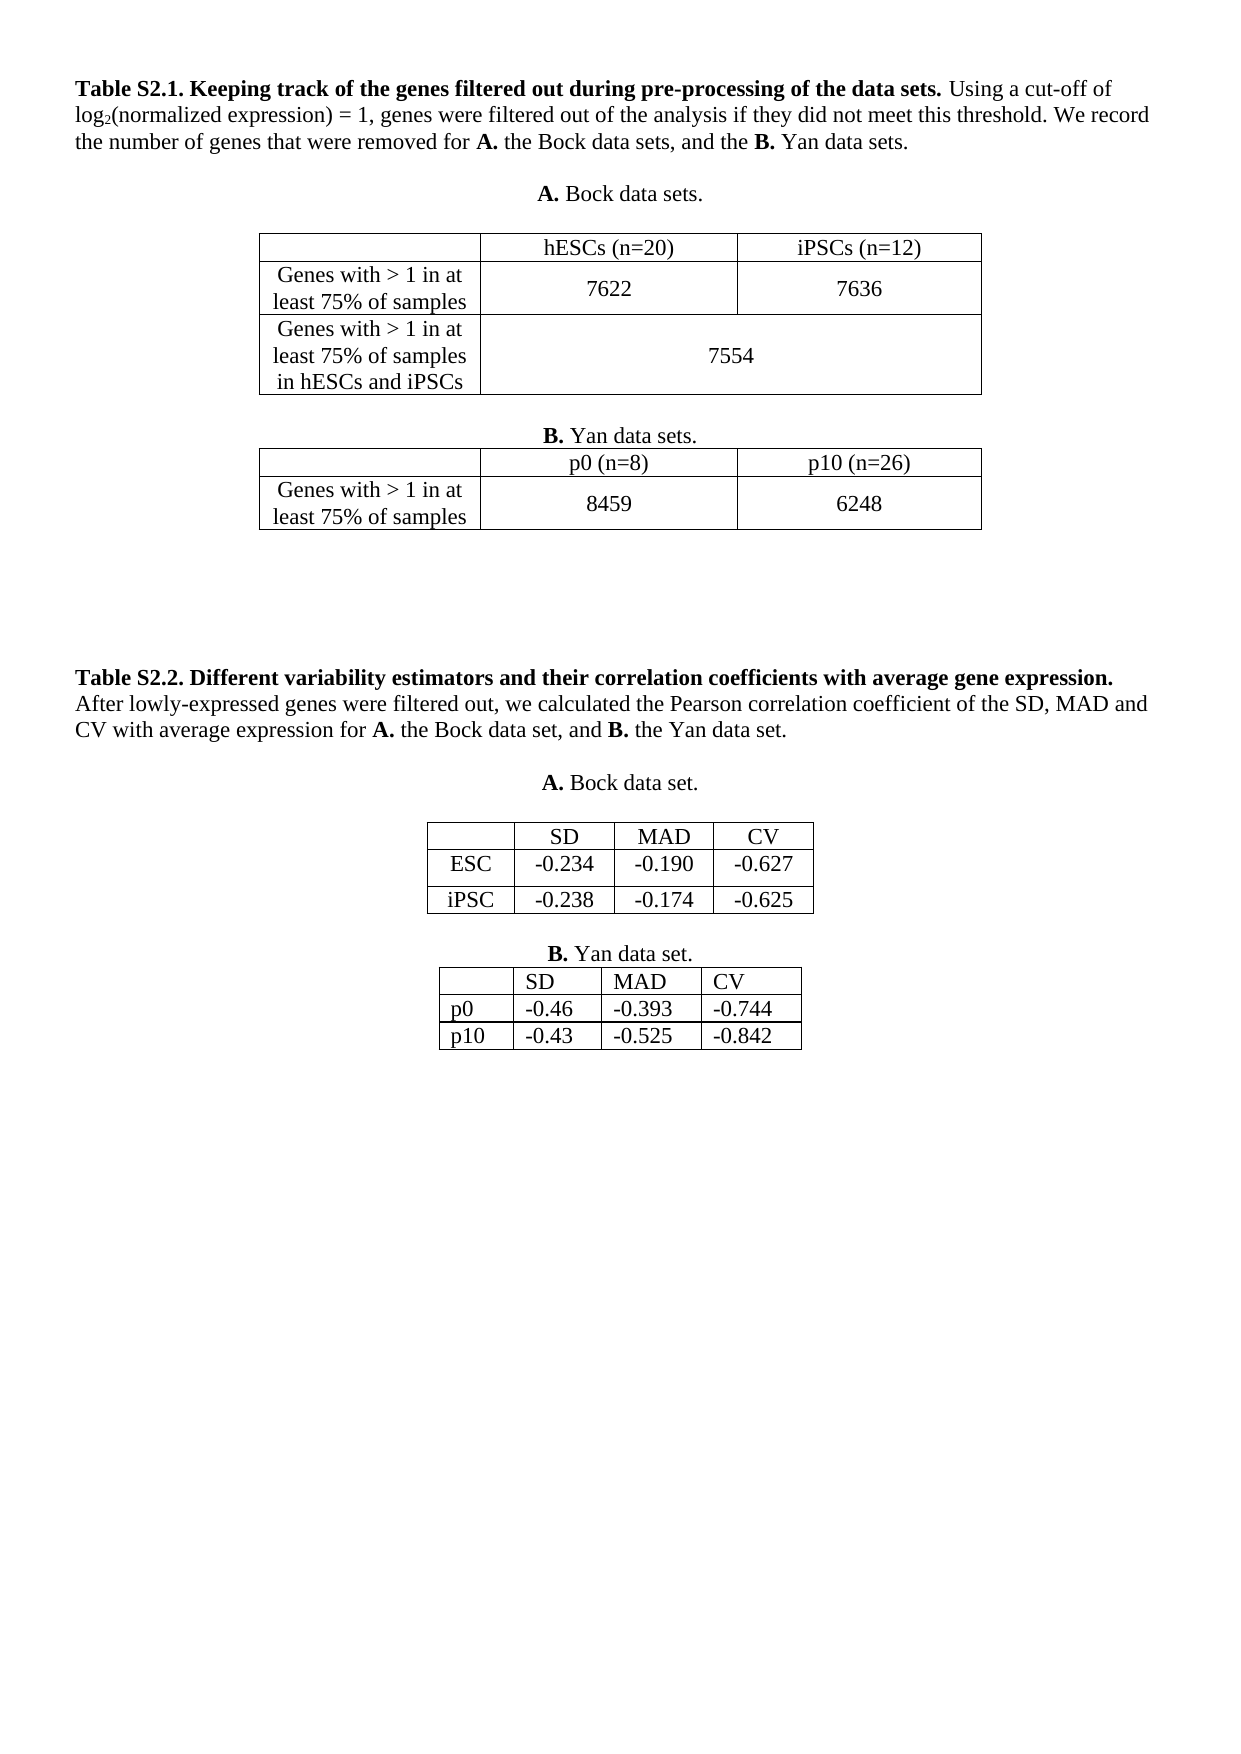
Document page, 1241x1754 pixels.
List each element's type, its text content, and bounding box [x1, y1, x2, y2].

table_cell -0.234 [515, 850, 614, 886]
table_cell -0.46 [514, 995, 601, 1021]
table_header CV [714, 823, 813, 849]
table_cell 7636 [738, 262, 981, 314]
table_header hESCs (n=20) [481, 234, 737, 261]
text B. Yan data set. [75, 940, 1165, 967]
table_cell ESC [428, 850, 514, 886]
table_cell -0.174 [615, 887, 713, 913]
table_cell -0.842 [702, 1023, 801, 1049]
table_cell -0.525 [602, 1023, 701, 1049]
table_header [440, 968, 513, 994]
table_cell -0.625 [714, 887, 813, 913]
table_cell -0.238 [515, 887, 614, 913]
table_header [260, 449, 480, 476]
table_cell 6248 [738, 477, 981, 529]
table_cell Genes with > 1 in at least 75% of samples in hESCs and iPSCs [260, 315, 480, 394]
table_cell -0.393 [602, 995, 701, 1021]
table_cell -0.190 [615, 850, 713, 886]
table_cell p10 [440, 1023, 513, 1049]
table_header iPSCs (n=12) [738, 234, 981, 261]
text B. Yan data sets. [75, 422, 1165, 448]
table_header SD [515, 823, 614, 849]
text A. Bock data sets. [75, 180, 1165, 207]
table_header [260, 234, 480, 261]
table_cell -0.43 [514, 1023, 601, 1049]
table_cell 7622 [481, 262, 737, 314]
table_cell 7554 [481, 315, 981, 394]
table_cell 8459 [481, 477, 737, 529]
table_header SD [514, 968, 601, 994]
text Table S2.2. Different variability estimators and their correlation coefficients with average gene expression. After lowly-expressed genes were filtered out, we calculated the Pearson correlation coefficient of the SD, MAD and CV with average expression for A. the Bock data set, and B. the Yan data set. [75, 664, 1165, 743]
table_header MAD [615, 823, 713, 849]
table_cell Genes with > 1 in at least 75% of samples [260, 262, 480, 314]
table_header p10 (n=26) [738, 449, 981, 476]
table_header CV [702, 968, 801, 994]
text A. Bock data set. [75, 769, 1165, 796]
text Table S2.1. Keeping track of the genes filtered out during pre-processing of the data sets. Using a cut-off of log2(normalized expression) = 1, genes were filtered out of the analysis if they did not meet this threshold. We record the number of genes that were removed for A. the Bock data sets, and the B. Yan data sets. [75, 75, 1165, 154]
table_cell -0.627 [714, 850, 813, 886]
table_cell Genes with > 1 in at least 75% of samples [260, 477, 480, 529]
table_header MAD [602, 968, 701, 994]
table_cell iPSC [428, 887, 514, 913]
table_header p0 (n=8) [481, 449, 737, 476]
table_cell p0 [440, 995, 513, 1021]
table_cell -0.744 [702, 995, 801, 1021]
table_header [428, 823, 514, 849]
